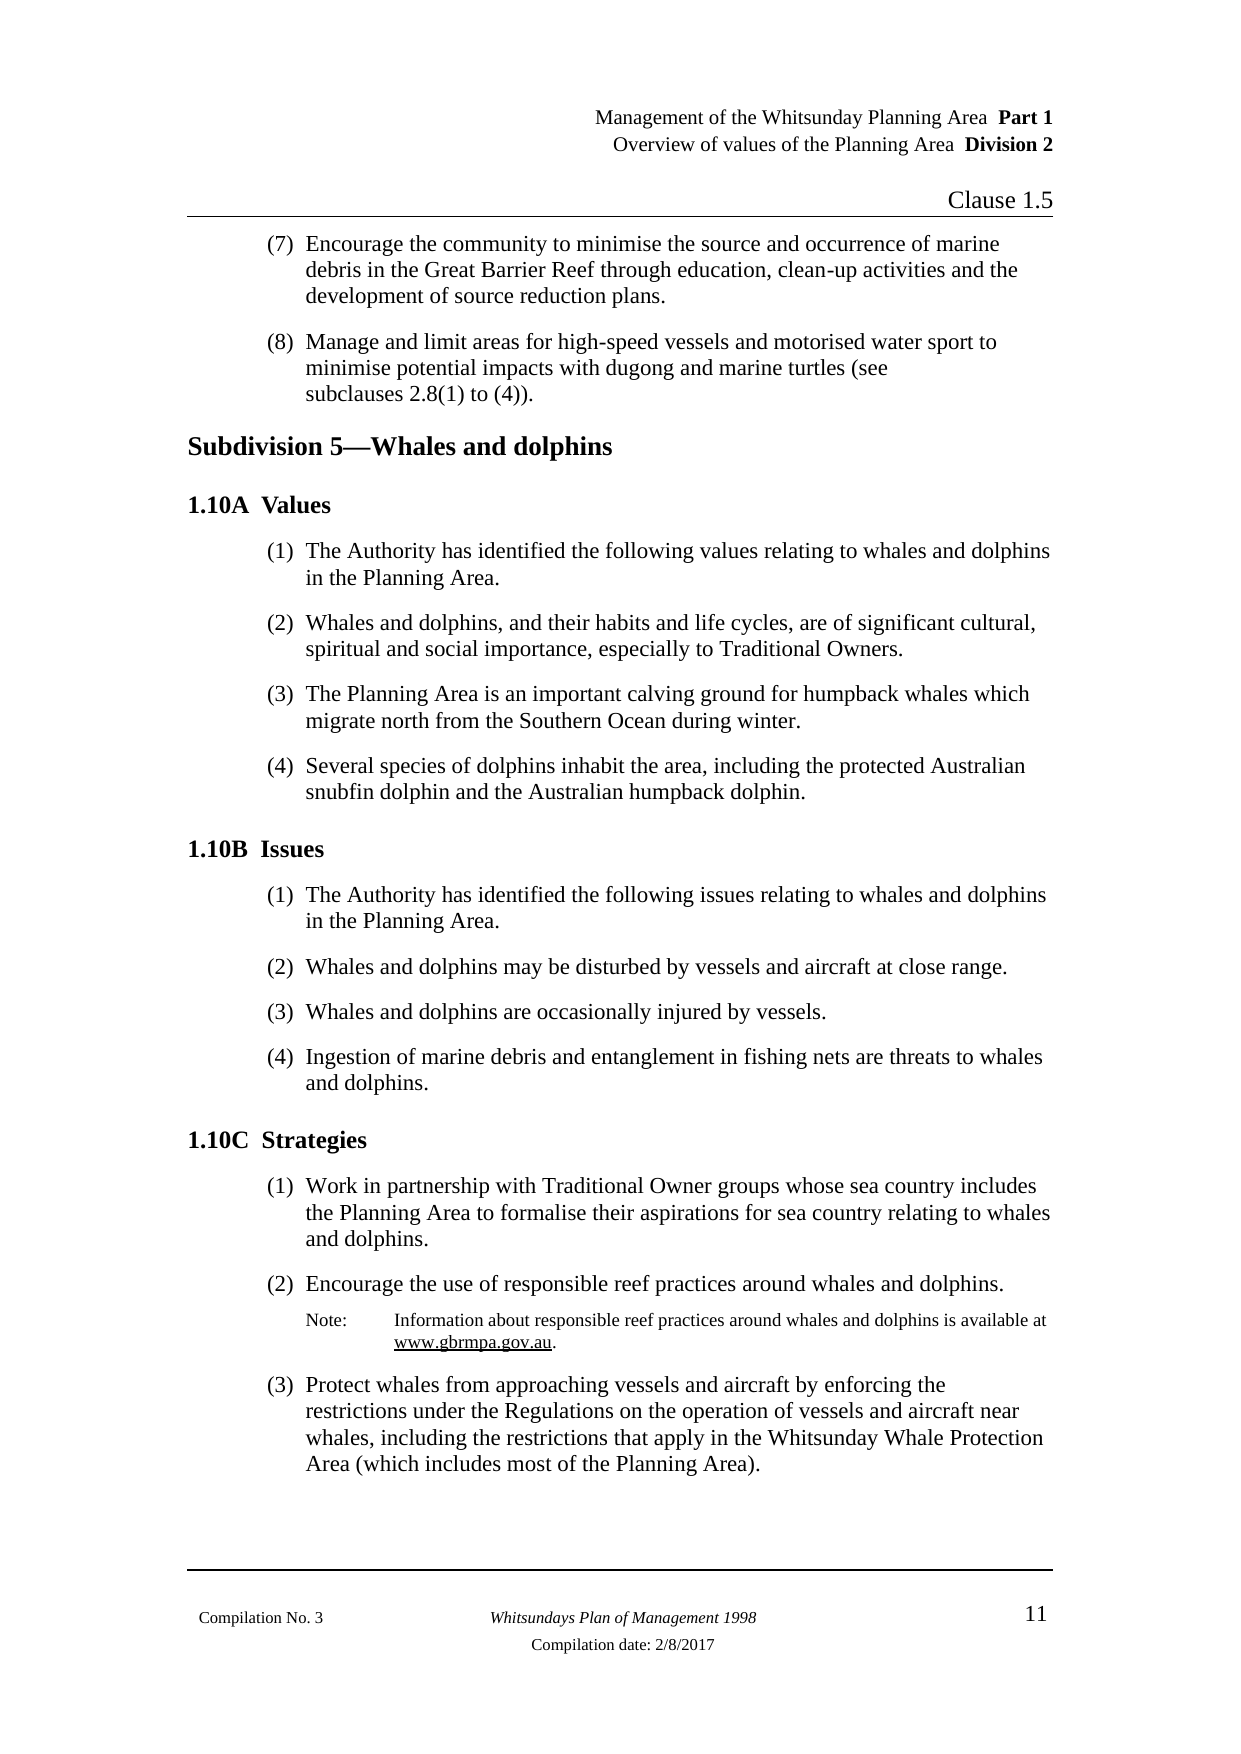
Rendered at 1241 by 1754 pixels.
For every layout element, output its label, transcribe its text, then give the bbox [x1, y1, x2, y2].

text (7) Encourage the community to minimise the source and occurrence of marine debris in the Great Barrier Reef through education, clean-up activities and the development of source reduction plans. [187, 230, 1053, 309]
text (2) Whales and dolphins, and their habits and life cycles, are of significant cultural, spiritual and social importance, especially to Traditional Owners. [187, 609, 1053, 662]
text 1.10B Issues [187, 834, 1053, 862]
text (3) Protect whales from approaching vessels and aircraft by enforcing the restrictions under the Regulations on the operation of vessels and aircraft near whales, including the restrictions that apply in the Whitsunday Whale Protection Area (which includes most of the Planning Area). [187, 1371, 1053, 1476]
text 1.10A Values [187, 490, 1053, 519]
text (8) Manage and limit areas for high-speed vessels and motorised water sport to minimise potential impacts with dugong and marine turtles (see subclauses 2.8(1) to (4)). [187, 328, 1053, 407]
text (3) The Planning Area is an important calving ground for humpback whales which migrate north from the Southern Ocean during winter. [187, 680, 1053, 733]
text (1) Work in partnership with Traditional Owner groups whose sea country includes the Planning Area to formalise their aspirations for sea country relating to whales and dolphins. [187, 1172, 1053, 1251]
text (4) Several species of dolphins inhabit the area, including the protected Australian snubfin dolphin and the Australian humpback dolphin. [187, 752, 1053, 804]
text Subdivision 5—Whales and dolphins [187, 430, 1053, 461]
text 1.10C Strategies [187, 1125, 1053, 1153]
text (1) The Authority has identified the following values relating to whales and dolphins in the Planning Area. [187, 537, 1053, 590]
text (2) Whales and dolphins may be disturbed by vessels and aircraft at close range. [187, 953, 1053, 979]
text (3) Whales and dolphins are occasionally injured by vessels. [187, 998, 1053, 1024]
text (4) Ingestion of marine debris and entanglement in fishing nets are threats to whales and dolphins. [187, 1043, 1053, 1096]
text (1) The Authority has identified the following issues relating to whales and dolphins in the Planning Area. [187, 881, 1053, 934]
text (2) Encourage the use of responsible reef practices around whales and dolphins. [187, 1270, 1053, 1296]
text Note: Information about responsible reef practices around whales and dolphins is available at www.gbrmpa.gov.au. [305, 1309, 1053, 1352]
